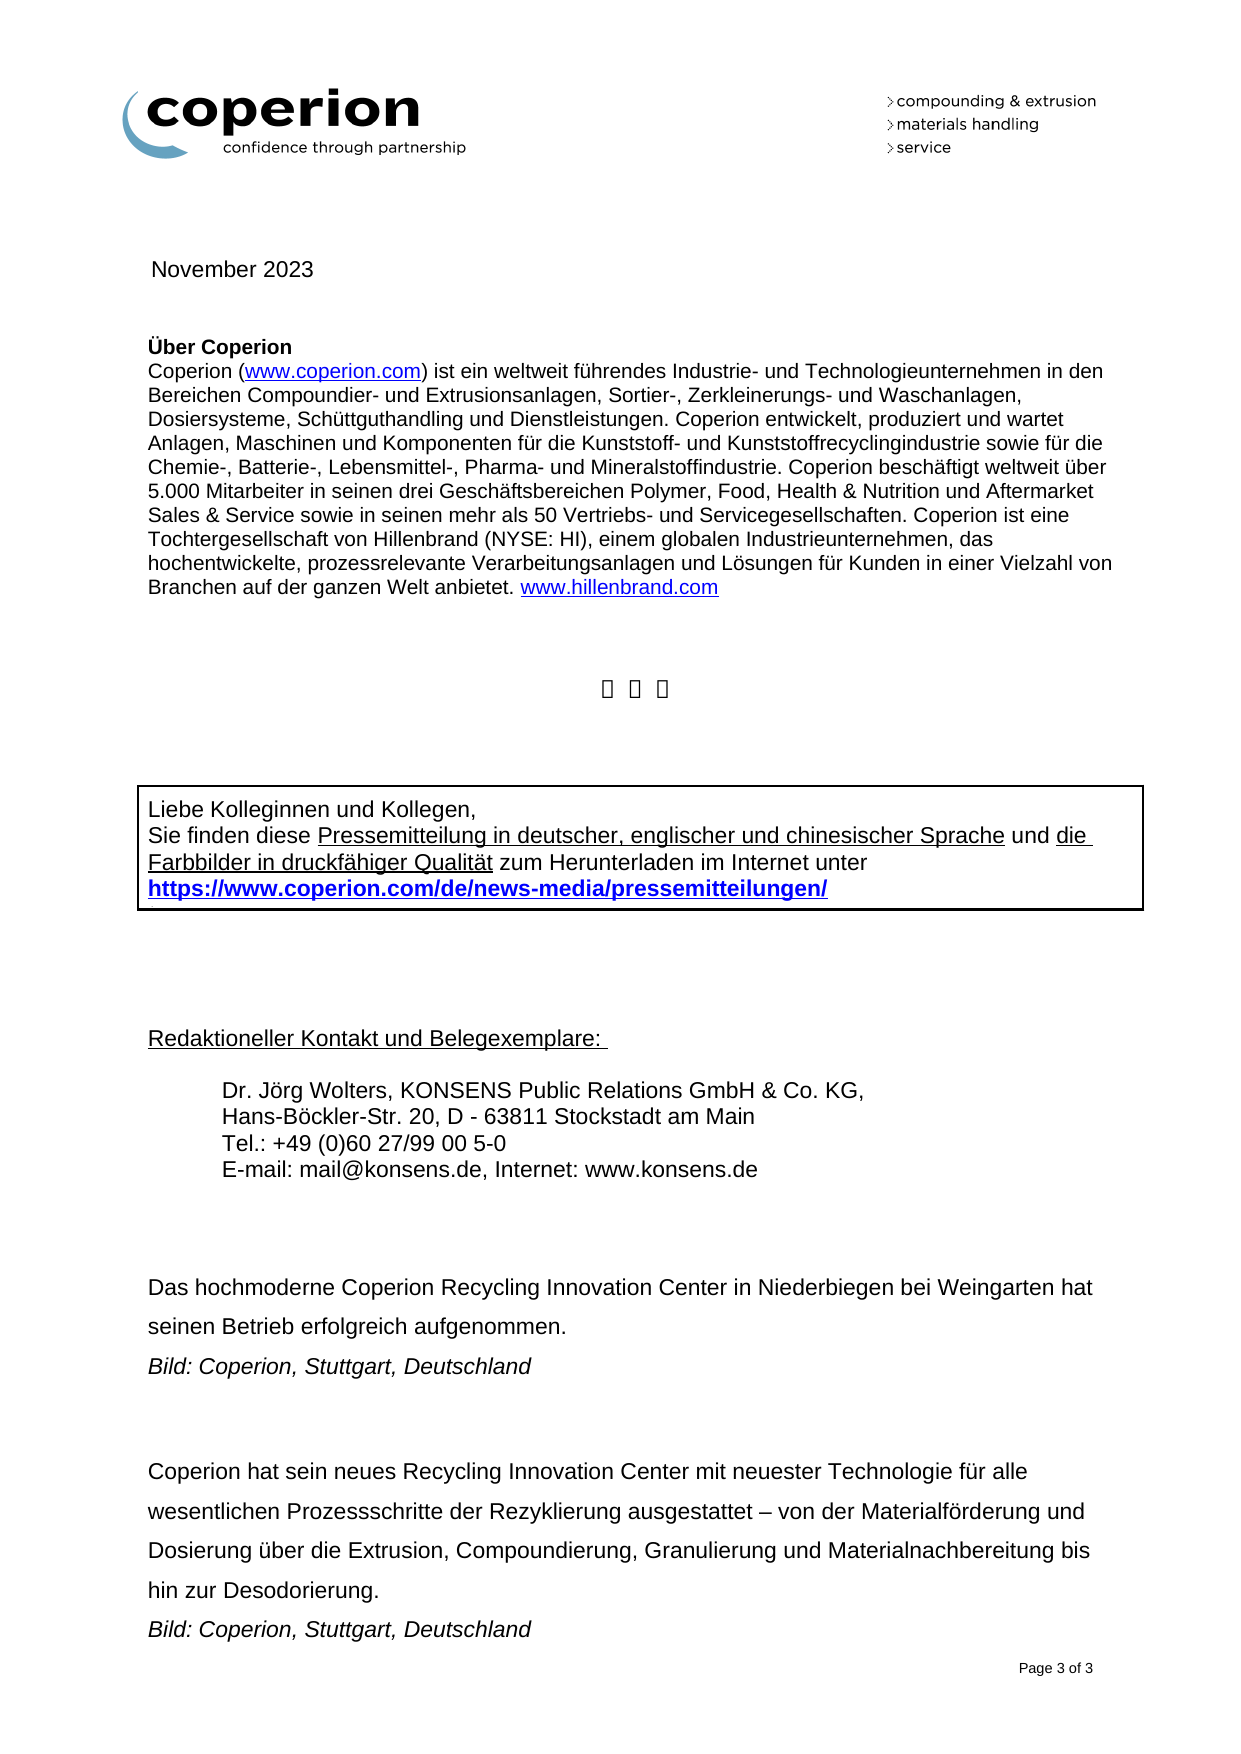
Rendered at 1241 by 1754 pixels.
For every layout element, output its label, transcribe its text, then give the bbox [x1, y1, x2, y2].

text Coperion (www.coperion.com) ist ein weltweit führendes Industrie- und Technologieunternehmen in den Bereichen Compoundier- und Extrusionsanlagen, Sortier-, Zerkleinerungs- und Waschanlagen, Dosiersysteme, Schüttguthandling und Dienstleistungen. Coperion entwickelt, produziert und wartet Anlagen, Maschinen und Komponenten für die Kunststoff- und Kunststoffrecyclingindustrie sowie für die Chemie-, Batterie-, Lebensmittel-, Pharma- und Mineralstoffindustrie. Coperion beschäftigt weltweit über 5.000 Mitarbeiter in seinen drei Geschäftsbereichen Polymer, Food, Health & Nutrition und Aftermarket Sales & Service sowie in seinen mehr als 50 Vertriebs- und Servicegesellschaften. Coperion ist eine Tochtergesellschaft von Hillenbrand (NYSE: HI), einem globalen Industrieunternehmen, das hochentwickelte, prozessrelevante Verarbeitungsanlagen und Lösungen für Kunden in einer Vielzahl von Branchen auf der ganzen Welt anbietet. www.hillenbrand.com [730, 359, 1122, 599]
picture [886, 87, 1099, 160]
text Bild: Coperion, Stuttgart, Deutschland [148, 1353, 1122, 1379]
text https://www.coperion.com/de/news-media/pressemitteilungen/ [139, 871, 1142, 897]
text Das hochmoderne Coperion Recycling Innovation Center in Niederbiegen bei Weingarten hat seinen Betrieb erfolgreich aufgenommen. [148, 1274, 1122, 1340]
picture [121, 87, 467, 160]
text Liebe Kolleginnen und Kollegen, Sie finden diese Pressemitteilung in deutscher, englischer und chinesischer Sprache und die Farbbilder in druckfähiger Qualität zum Herunterladen im Internet unter [139, 787, 1142, 871]
text Bild: Coperion, Stuttgart, Deutschland [148, 1616, 1122, 1642]
text Über Coperion [148, 335, 1122, 359]
text Dr. Jörg Wolters, KONSENS Public Relations GmbH & Co. KG, Hans-Böckler-Str. 20, D - 63811 Stockstadt am Main Tel.: +49 (0)60 27/99 00 5-0 E-mail: mail@konsens.de, Internet: www.konsens.de [222, 1077, 1122, 1182]
text Redaktioneller Kontakt und Belegexemplare: [148, 1025, 1122, 1051]
text Coperion hat sein neues Recycling Innovation Center mit neuester Technologie für alle wesentlichen Prozessschritte der Rezyklierung ausgestattet – von der Materialförderung und Dosierung über die Extrusion, Compoundierung, Granulierung und Materialnachbereitung bis hin zur Desodorierung. [148, 1458, 1122, 1603]
text  [148, 672, 1122, 706]
